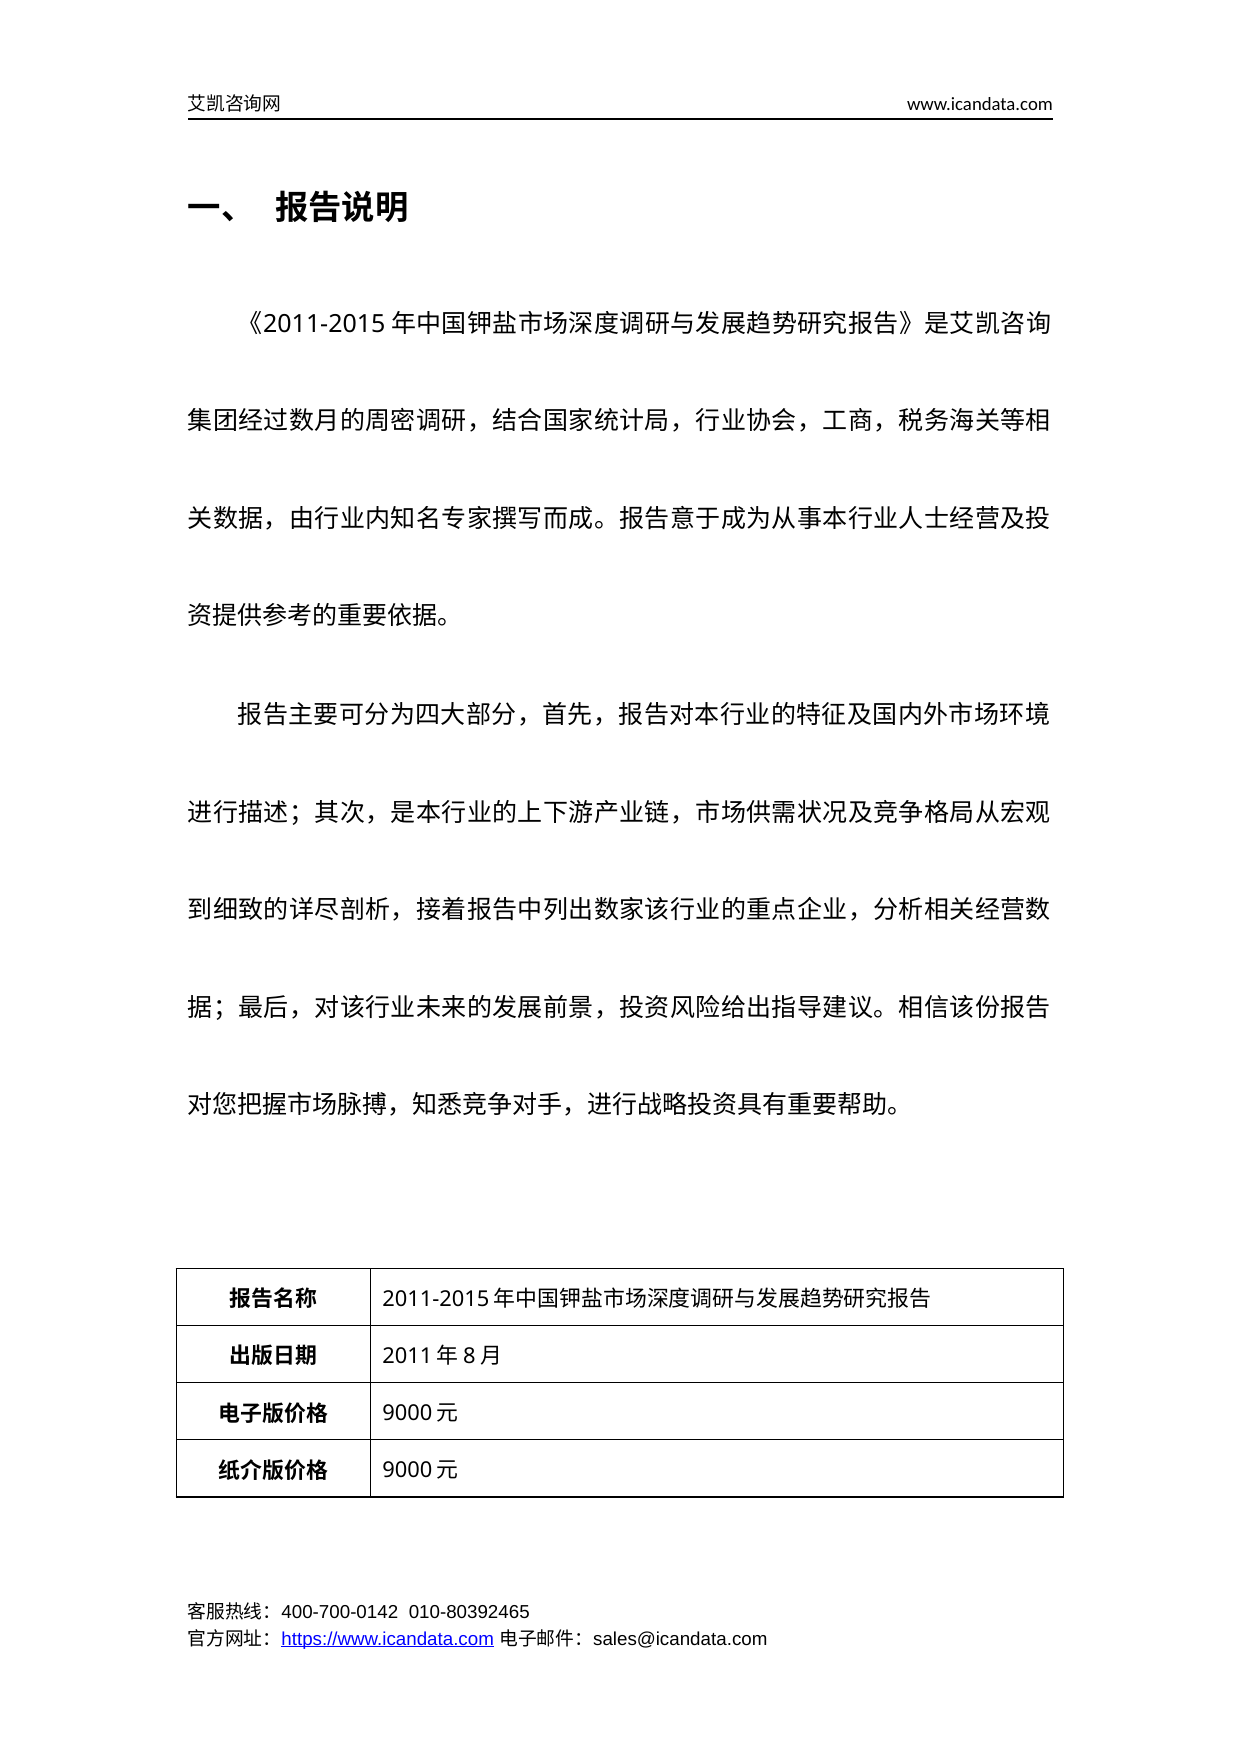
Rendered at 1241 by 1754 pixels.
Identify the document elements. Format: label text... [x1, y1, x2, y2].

table_cell 出版日期 [177, 1326, 370, 1382]
table_cell 9000元 [371, 1383, 1063, 1439]
subtitle 报告说明 [187, 172, 1053, 237]
table_header 2011-2015年中国钾盐市场深度调研与发展趋势研究报告 [371, 1269, 1063, 1325]
text 报告主要可分为四大部分，首先，报告对本行业的特征及国内外市场环境进行描述；其次，是本行业的上下游产业链，市场供需状况及竞争格局从宏观到细致的详尽剖析，接着报告中列出数家该行业的重点企业，分析相关经营数据；最后，对该行业未来的发展前景，投资风险给出指导建议。相信该份报告对您把握市场脉搏，知悉竞争对手，进行战略投资具有重要帮助。 [187, 681, 1053, 1136]
text 《2011-2015年中国钾盐市场深度调研与发展趋势研究报告》是艾凯咨询集团经过数月的周密调研，结合国家统计局，行业协会，工商，税务海关等相关数据，由行业内知名专家撰写而成。报告意于成为从事本行业人士经营及投资提供参考的重要依据。 [187, 289, 1053, 646]
table_header 报告名称 [177, 1269, 370, 1325]
table_cell 9000元 [371, 1440, 1063, 1496]
table_cell 2011年8月 [371, 1326, 1063, 1382]
table_cell 电子版价格 [177, 1383, 370, 1439]
table_cell 纸介版价格 [177, 1440, 370, 1496]
